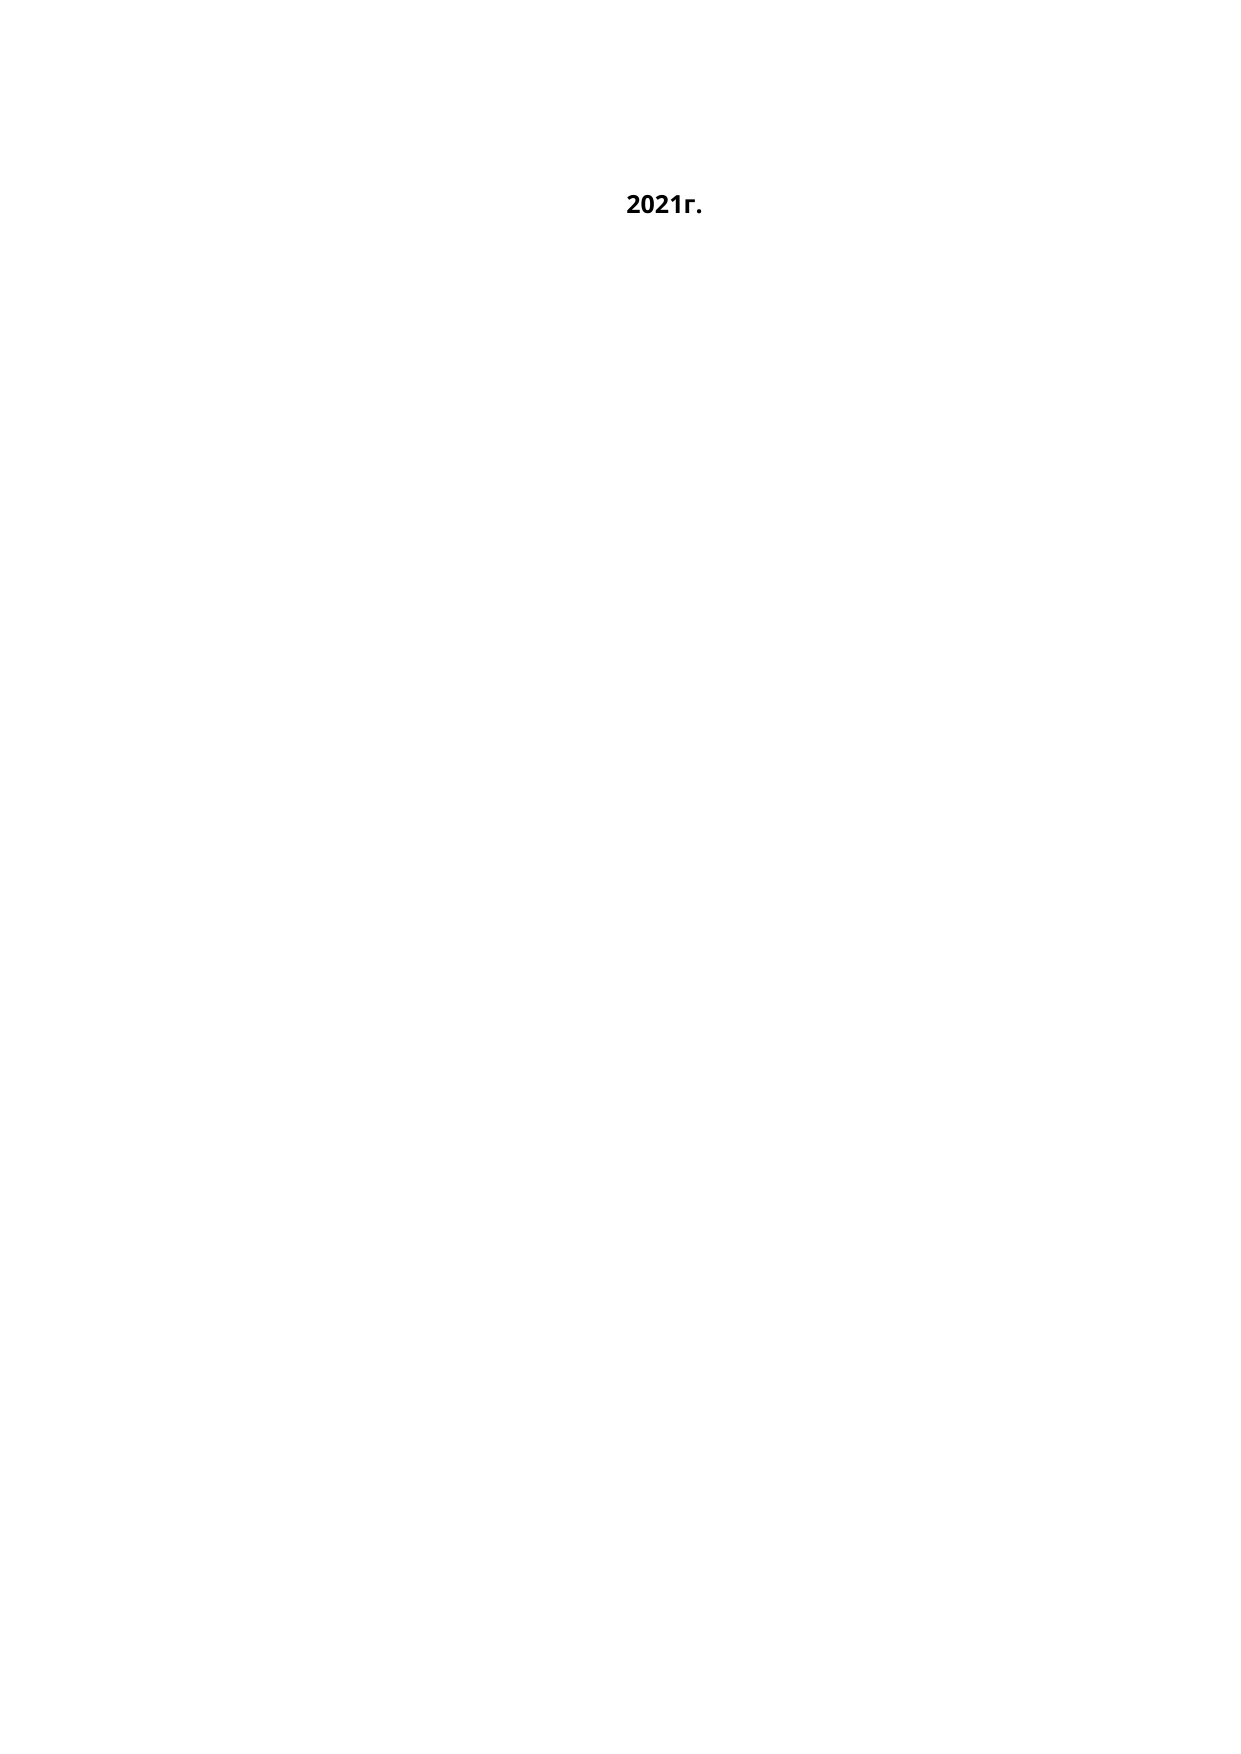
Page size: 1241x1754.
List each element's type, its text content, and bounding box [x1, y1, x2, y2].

text 2021г. [177, 186, 1152, 220]
